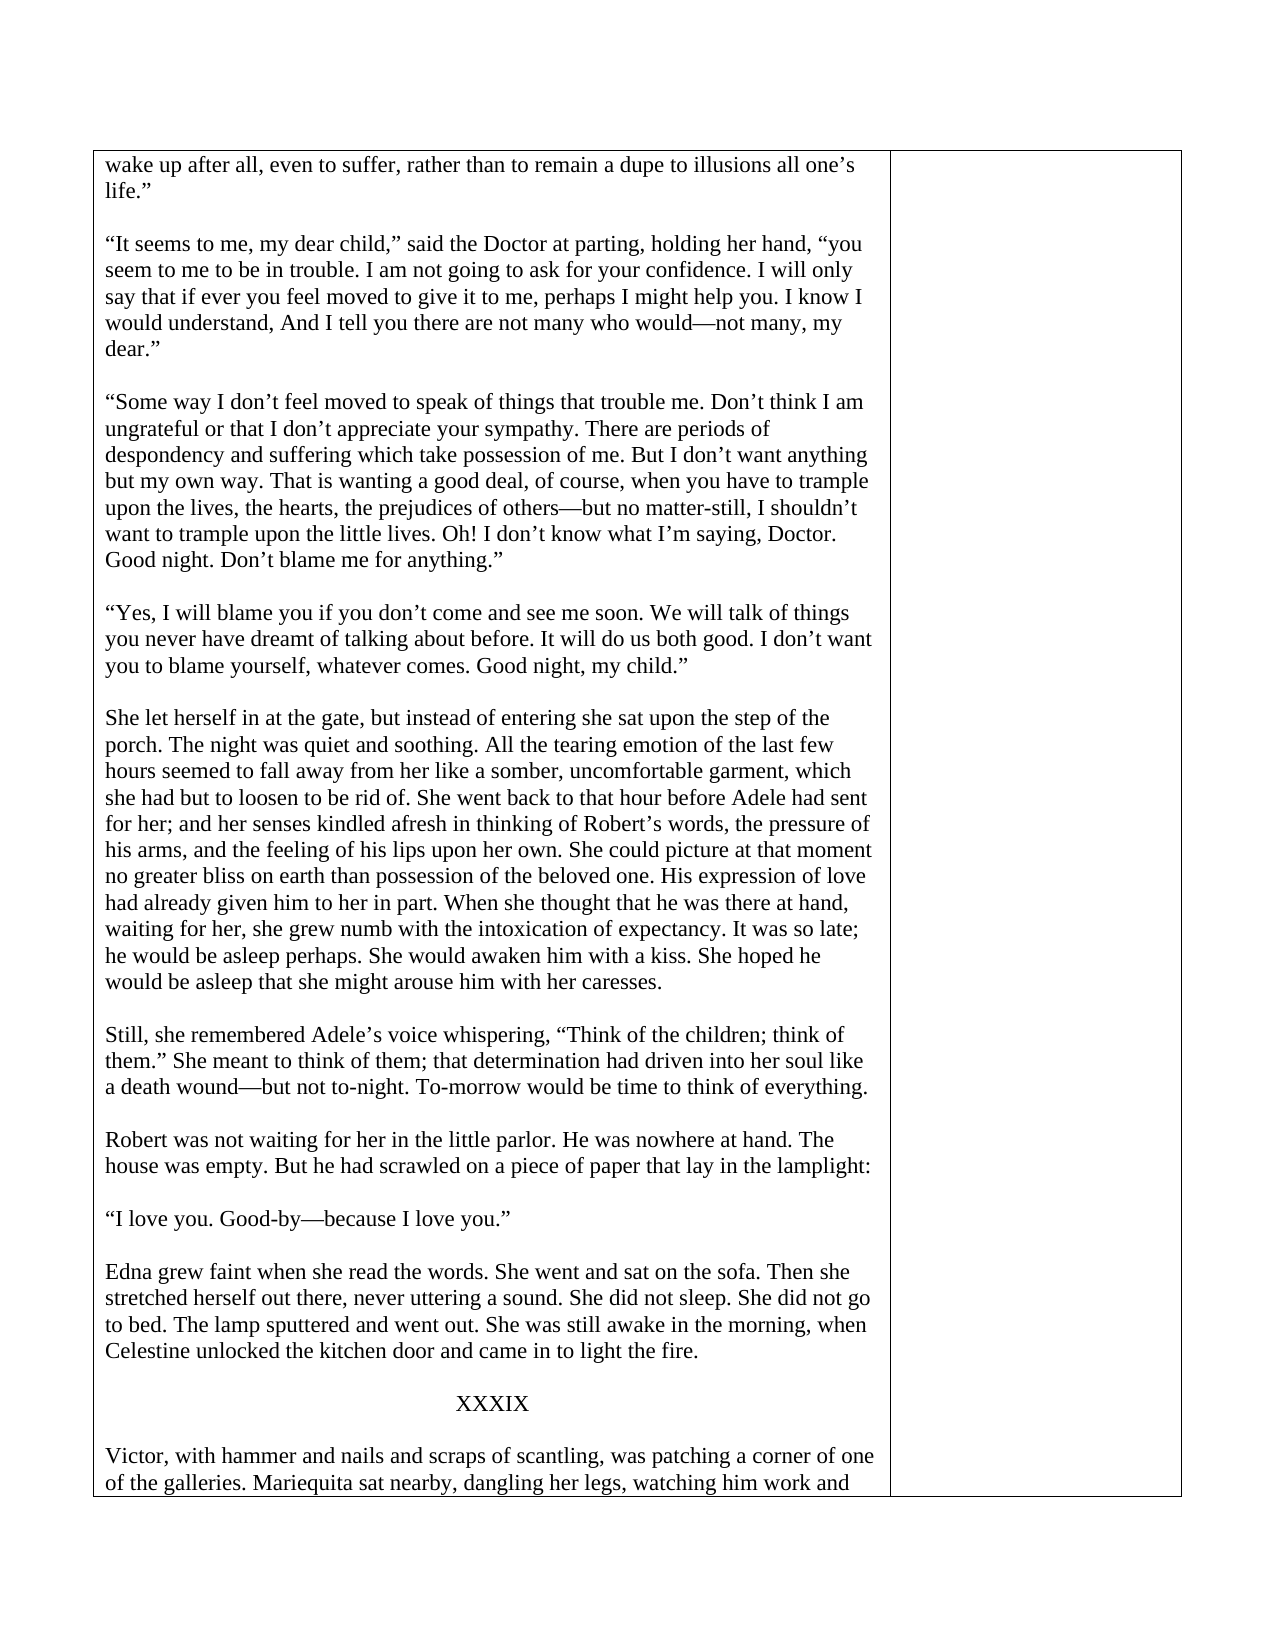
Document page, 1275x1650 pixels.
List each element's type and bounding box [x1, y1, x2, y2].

table_header [94, 151, 890, 1496]
table_header [891, 151, 1181, 1496]
